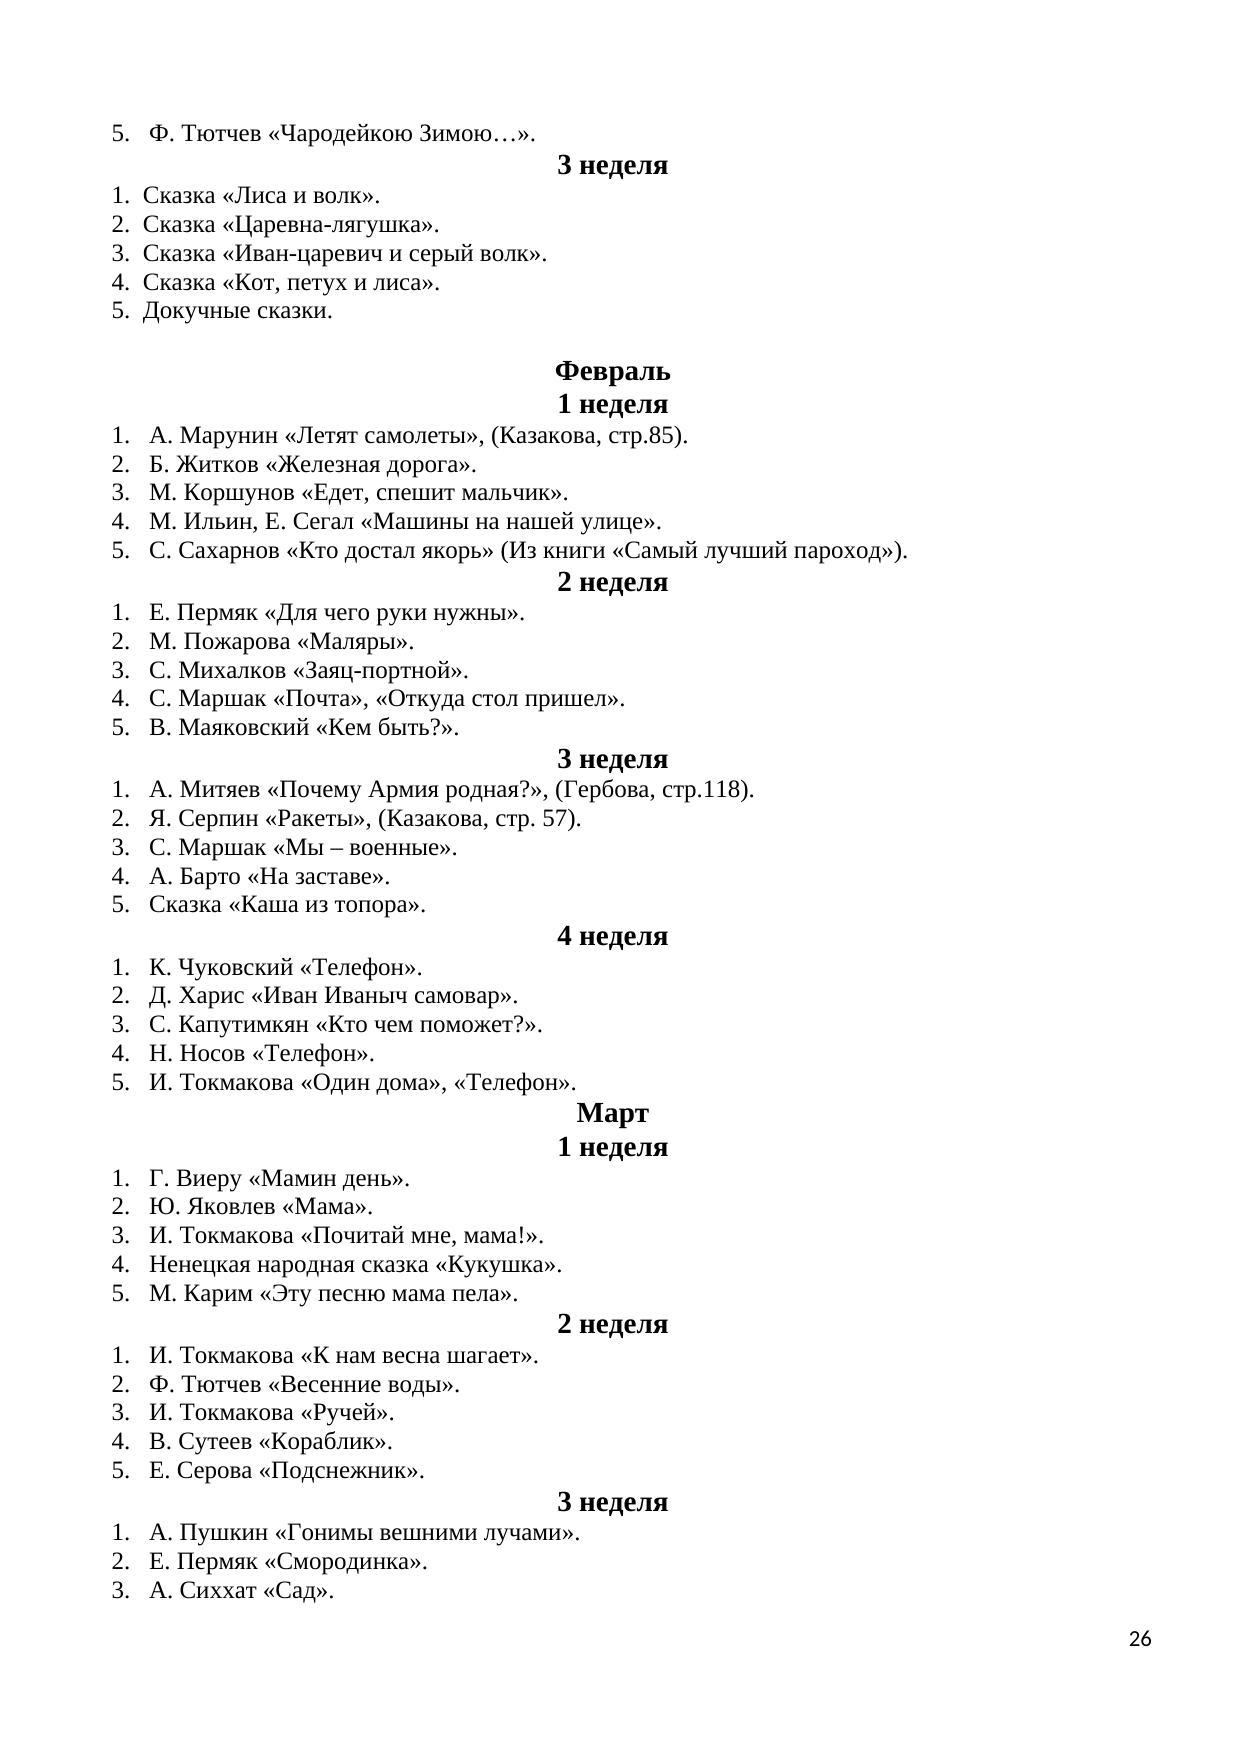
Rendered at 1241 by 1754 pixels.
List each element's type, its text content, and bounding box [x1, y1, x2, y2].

list М. Коршунов «Едет, спешит мальчик». [111, 477, 1152, 506]
text 2 неделя [74, 1306, 1152, 1340]
list С. Маршак «Почта», «Откуда стол пришел». [111, 683, 1152, 712]
text 1. Сказка «Лиса и волк». [74, 180, 1152, 209]
list Г. Виеру «Мамин день». [111, 1163, 1152, 1191]
list М. Пожарова «Маляры». [111, 626, 1152, 655]
list Ю. Яковлев «Мама». [111, 1191, 1152, 1220]
list Ф. Тютчев «Весенние воды». [111, 1369, 1152, 1397]
text 2. Сказка «Царевна-лягушка». [74, 209, 1152, 238]
list Сказка «Каша из топора». [111, 889, 1152, 918]
list А. Пушкин «Гонимы вешними лучами». [111, 1517, 1152, 1546]
list С. Михалков «Заяц-портной». [111, 655, 1152, 683]
list И. Токмакова «К нам весна шагает». [111, 1340, 1152, 1369]
text 4. Сказка «Кот, петух и лиса». [74, 267, 1152, 295]
text 3 неделя [74, 741, 1152, 774]
list А. Барто «На заставе». [111, 861, 1152, 889]
text 3. Сказка «Иван-царевич и серый волк». [74, 238, 1152, 267]
text 1 неделя [74, 386, 1152, 420]
list И. Токмакова «Ручей». [111, 1397, 1152, 1426]
list А. Митяев «Почему Армия родная?», (Гербова, стр.118). [111, 774, 1152, 803]
list А. Сиххат «Сад». [111, 1575, 1152, 1603]
list Е. Серова «Подснежник». [111, 1455, 1152, 1484]
text 4 неделя [74, 918, 1152, 952]
list В. Маяковский «Кем быть?». [111, 712, 1152, 741]
list М. Карим «Эту песню мама пела». [111, 1278, 1152, 1306]
list С. Капутимкян «Кто чем поможет?». [111, 1009, 1152, 1038]
list М. Ильин, Е. Сегал «Машины на нашей улице». [111, 506, 1152, 535]
list И. Токмакова «Почитай мне, мама!». [111, 1220, 1152, 1249]
list С. Маршак «Мы – военные». [111, 832, 1152, 861]
text 3 неделя [74, 1484, 1152, 1517]
list В. Сутеев «Кораблик». [111, 1426, 1152, 1455]
list Ф. Тютчев «Чародейкою Зимою…». [111, 118, 1152, 147]
text 2 неделя [74, 564, 1152, 597]
list Я. Серпин «Ракеты», (Казакова, стр. 57). [111, 803, 1152, 832]
text 3 неделя [74, 147, 1152, 180]
list Н. Носов «Телефон». [111, 1038, 1152, 1067]
text Февраль [74, 353, 1152, 386]
list Ненецкая народная сказка «Кукушка». [111, 1249, 1152, 1278]
list К. Чуковский «Телефон». [111, 952, 1152, 981]
text 5. Докучные сказки. [74, 295, 1152, 324]
list А. Марунин «Летят самолеты», (Казакова, стр.85). [111, 420, 1152, 449]
list С. Сахарнов «Кто достал якорь» (Из книги «Самый лучший пароход»). [111, 535, 1152, 564]
list Д. Харис «Иван Иваныч самовар». [111, 981, 1152, 1009]
list Б. Житков «Железная дорога». [111, 449, 1152, 477]
text 1 неделя [74, 1129, 1152, 1163]
list Е. Пермяк «Для чего руки нужны». [111, 597, 1152, 626]
text Март [74, 1096, 1152, 1129]
list Е. Пермяк «Смородинка». [111, 1546, 1152, 1575]
list И. Токмакова «Один дома», «Телефон». [111, 1067, 1152, 1096]
